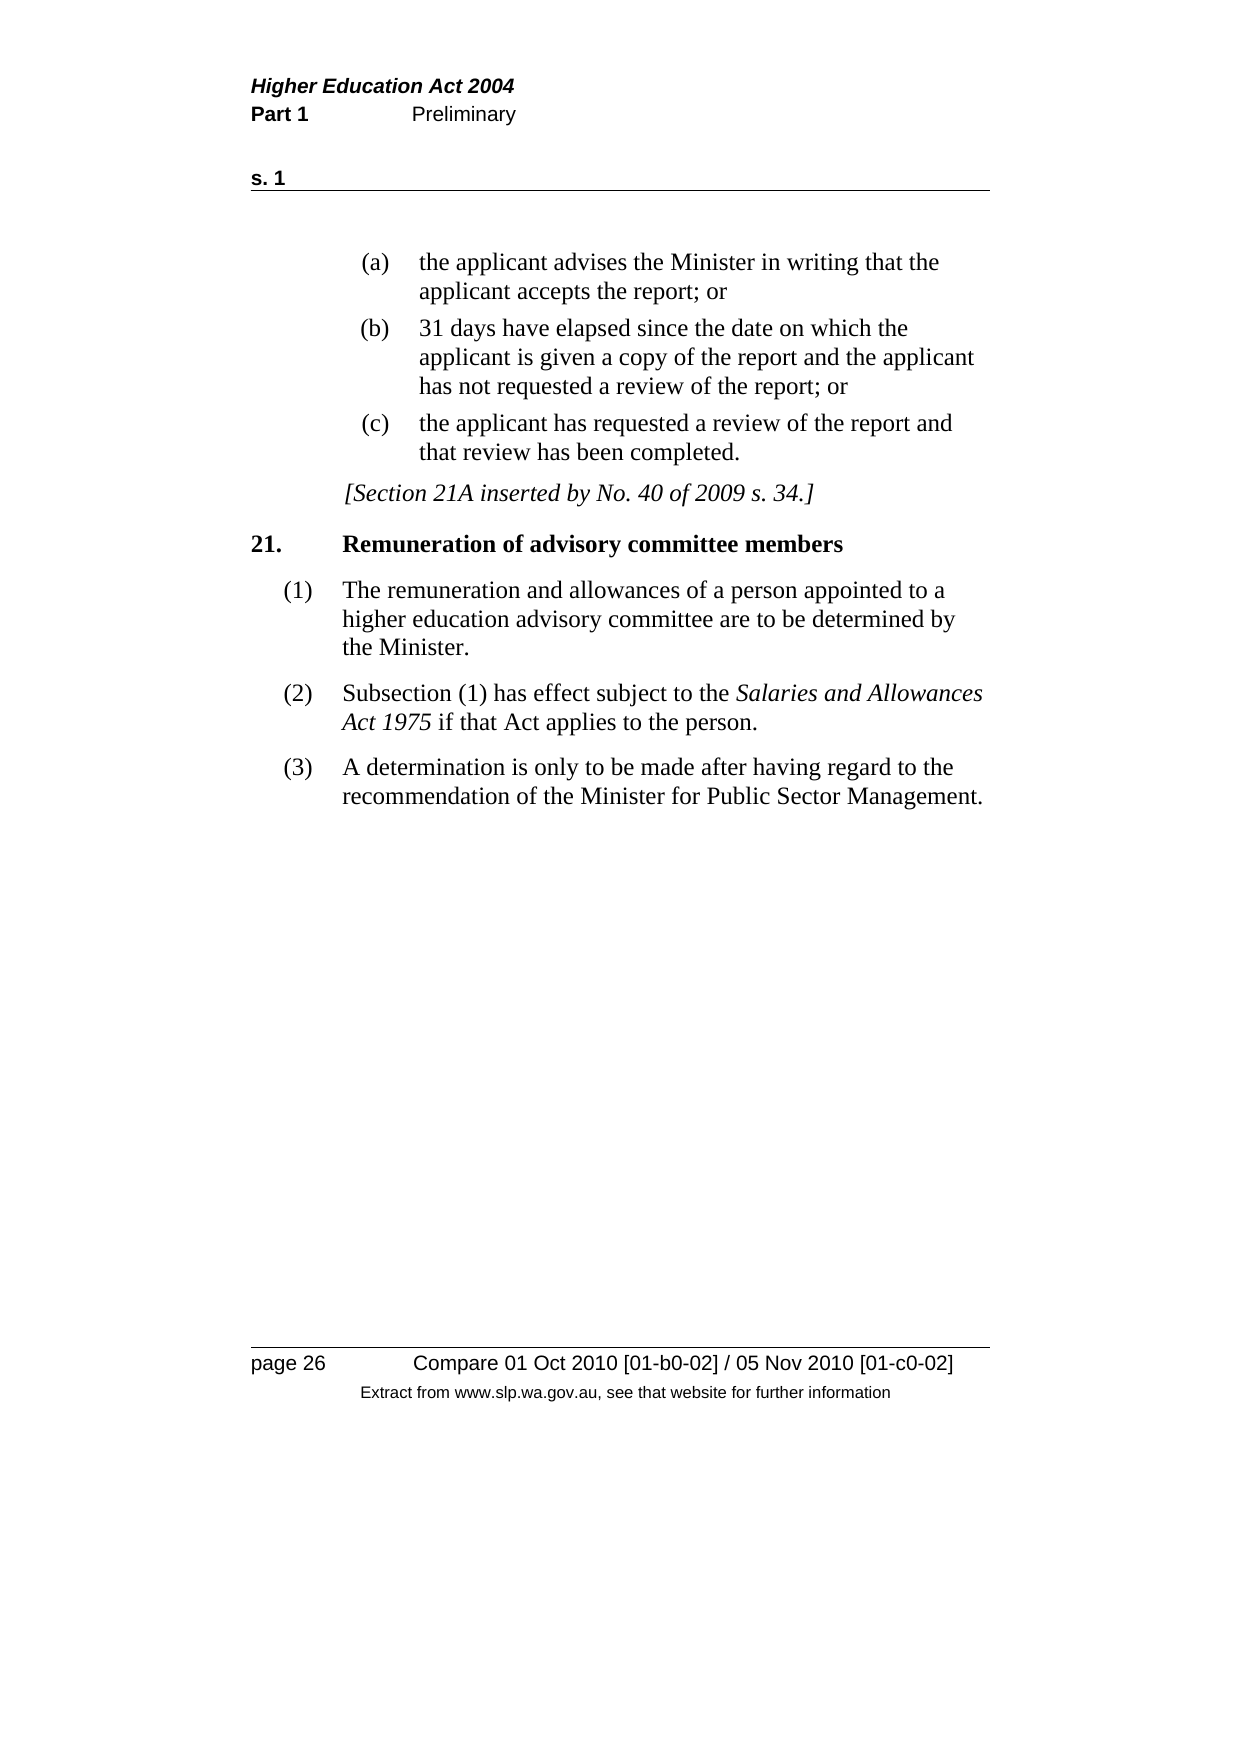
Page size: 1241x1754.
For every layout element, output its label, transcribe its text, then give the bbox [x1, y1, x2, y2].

subtitle 21. Remuneration of advisory committee members [251, 529, 990, 558]
text (b) 31 days have elapsed since the date on which the applicant is given a copy of the report and the applicant has not requested a review of the report; or [251, 313, 990, 399]
text [Section 21A inserted by No. 40 of 2009 s. 34.] [251, 478, 990, 507]
text (a) the applicant advises the Minister in writing that the applicant accepts the report; or [251, 247, 990, 305]
text (c) the applicant has requested a review of the report and that review has been completed. [251, 408, 990, 465]
text (3) A determination is only to be made after having regard to the recommendation of the Minister for Public Sector Management. [251, 752, 990, 809]
text (1) The remuneration and allowances of a person appointed to a higher education advisory committee are to be determined by the Minister. [251, 575, 990, 661]
text (2) Subsection (1) has effect subject to the Salaries and Allowances Act 1975 if that Act applies to the person. [251, 678, 990, 735]
